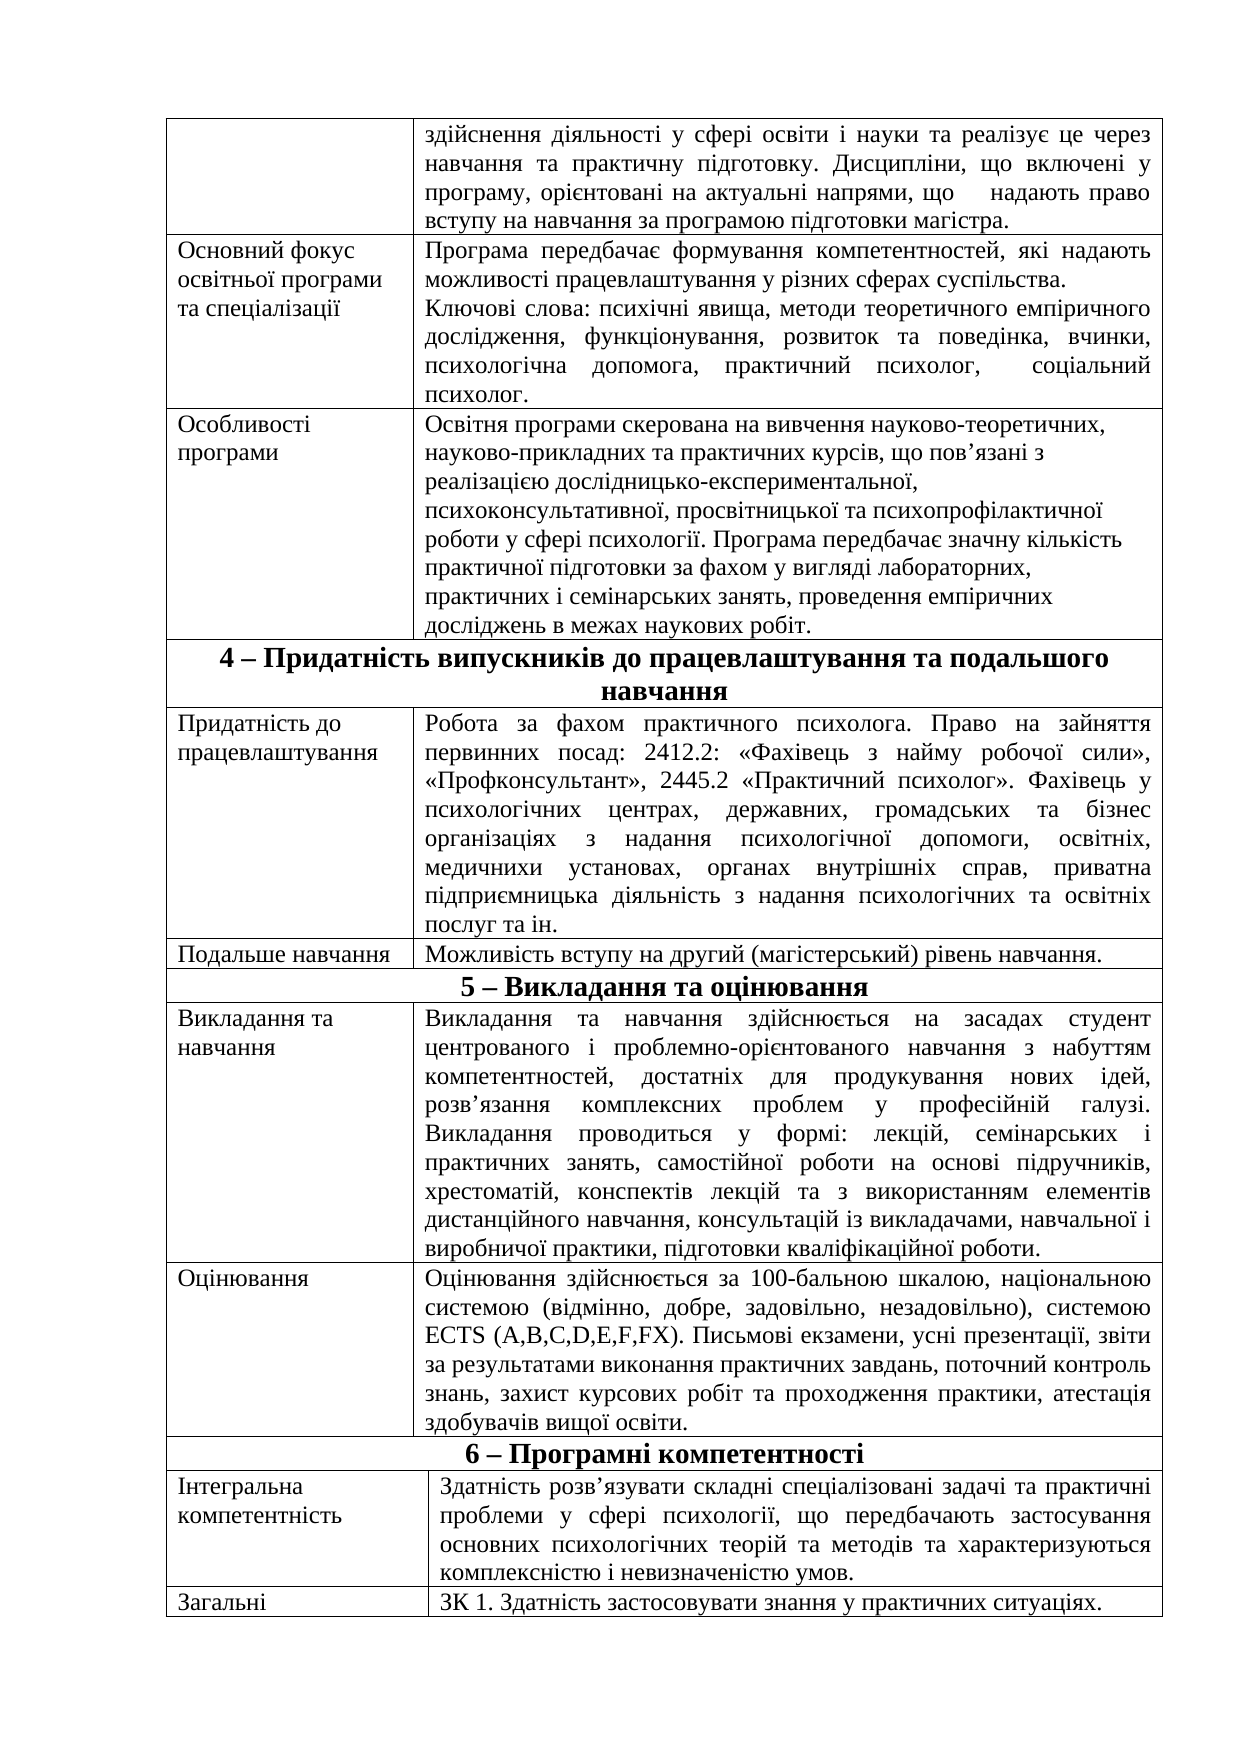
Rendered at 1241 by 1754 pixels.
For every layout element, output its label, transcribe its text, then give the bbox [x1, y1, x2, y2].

table_cell Особливості програми [167, 409, 413, 639]
table_cell Здатність розв’язувати складні спеціалізовані задачі та практичні проблеми у сфері психології, що передбачають застосування основних психологічних теорій та методів та характеризуються комплексністю і невизначеністю умов. [429, 1471, 1162, 1586]
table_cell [167, 1587, 428, 1616]
table_cell 4 – Придатність випускників до працевлаштування та подальшого навчання [167, 640, 1162, 707]
table_cell Можливість вступу на другий (магістерський) рівень навчання. [414, 939, 1162, 968]
table_cell Викладання та навчання здійснюється на засадах студент центрованого і проблемно-орієнтованого навчання з набуттям компетентностей, достатніх для продукування нових ідей, розв’язання комплексних проблем у професійній галузі. Викладання проводиться у формі: лекцій, семінарських і практичних занять, самостійної роботи на основі підручників, хрестоматій, конспектів лекцій та з використанням елементів дистанційного навчання, консультацій із викладачами, навчальної і виробничої практики, підготовки кваліфікаційної роботи. [414, 1003, 1162, 1262]
table_cell Викладання та навчання [167, 1003, 413, 1262]
table_cell Придатність до працевлаштування [167, 708, 413, 938]
table_cell Оцінювання [167, 1263, 413, 1436]
table_cell Робота за фахом практичного психолога. Право на зайняття первинних посад: 2412.2: «Фахівець з найму робочої сили», «Профконсультант», 2445.2 «Практичний психолог». Фахівець у психологічних центрах, державних, громадських та бізнес організаціях з надання психологічної допомоги, освітніх, медичнихи установах, органах внутрішніх справ, приватна підприємницька діяльність з надання психологічних та освітніх послуг та ін. [414, 708, 1162, 938]
table_cell 6 – Програмні компетентності [167, 1437, 1162, 1470]
table_cell Подальше навчання [167, 939, 413, 968]
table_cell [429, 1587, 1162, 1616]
table_cell Основний фокус освітньої програми та спеціалізації [167, 235, 413, 408]
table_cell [167, 119, 413, 234]
table_cell Інтегральна компетентність [167, 1471, 428, 1586]
table_cell Програма передбачає формування компетентностей, які надають можливості працевлаштування у різних сферах суспільства. Ключові слова: психічні явища, методи теоретичного емпіричного дослідження, функціонування, розвиток та поведінка, вчинки, психологічна допомога, практичний психолог, соціальний психолог. [414, 235, 1162, 408]
table_cell Освітня програми скерована на вивчення науково-теоретичних, науково-прикладних та практичних курсів, що пов’язані з реалізацією дослідницько-експериментальної, психоконсультативної, просвітницької та психопрофілактичної роботи у сфері психології. Програма передбачає значну кількість практичної підготовки за фахом у вигляді лабораторних, практичних і семінарських занять, проведення емпіричних досліджень в межах наукових робіт. [414, 409, 1162, 639]
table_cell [414, 119, 1162, 234]
table_cell 5 – Викладання та оцінювання [167, 969, 1162, 1002]
table_cell Оцінювання здійснюється за 100-бальною шкалою, національною системою (відмінно, добре, задовільно, незадовільно), системою ECTS (А,В,С,D,E,F,FХ). Письмові екзамени, усні презентації, звіти за результатами виконання практичних завдань, поточний контроль знань, захист курсових робіт та проходження практики, атестація здобувачів вищої освіти. [414, 1263, 1162, 1436]
